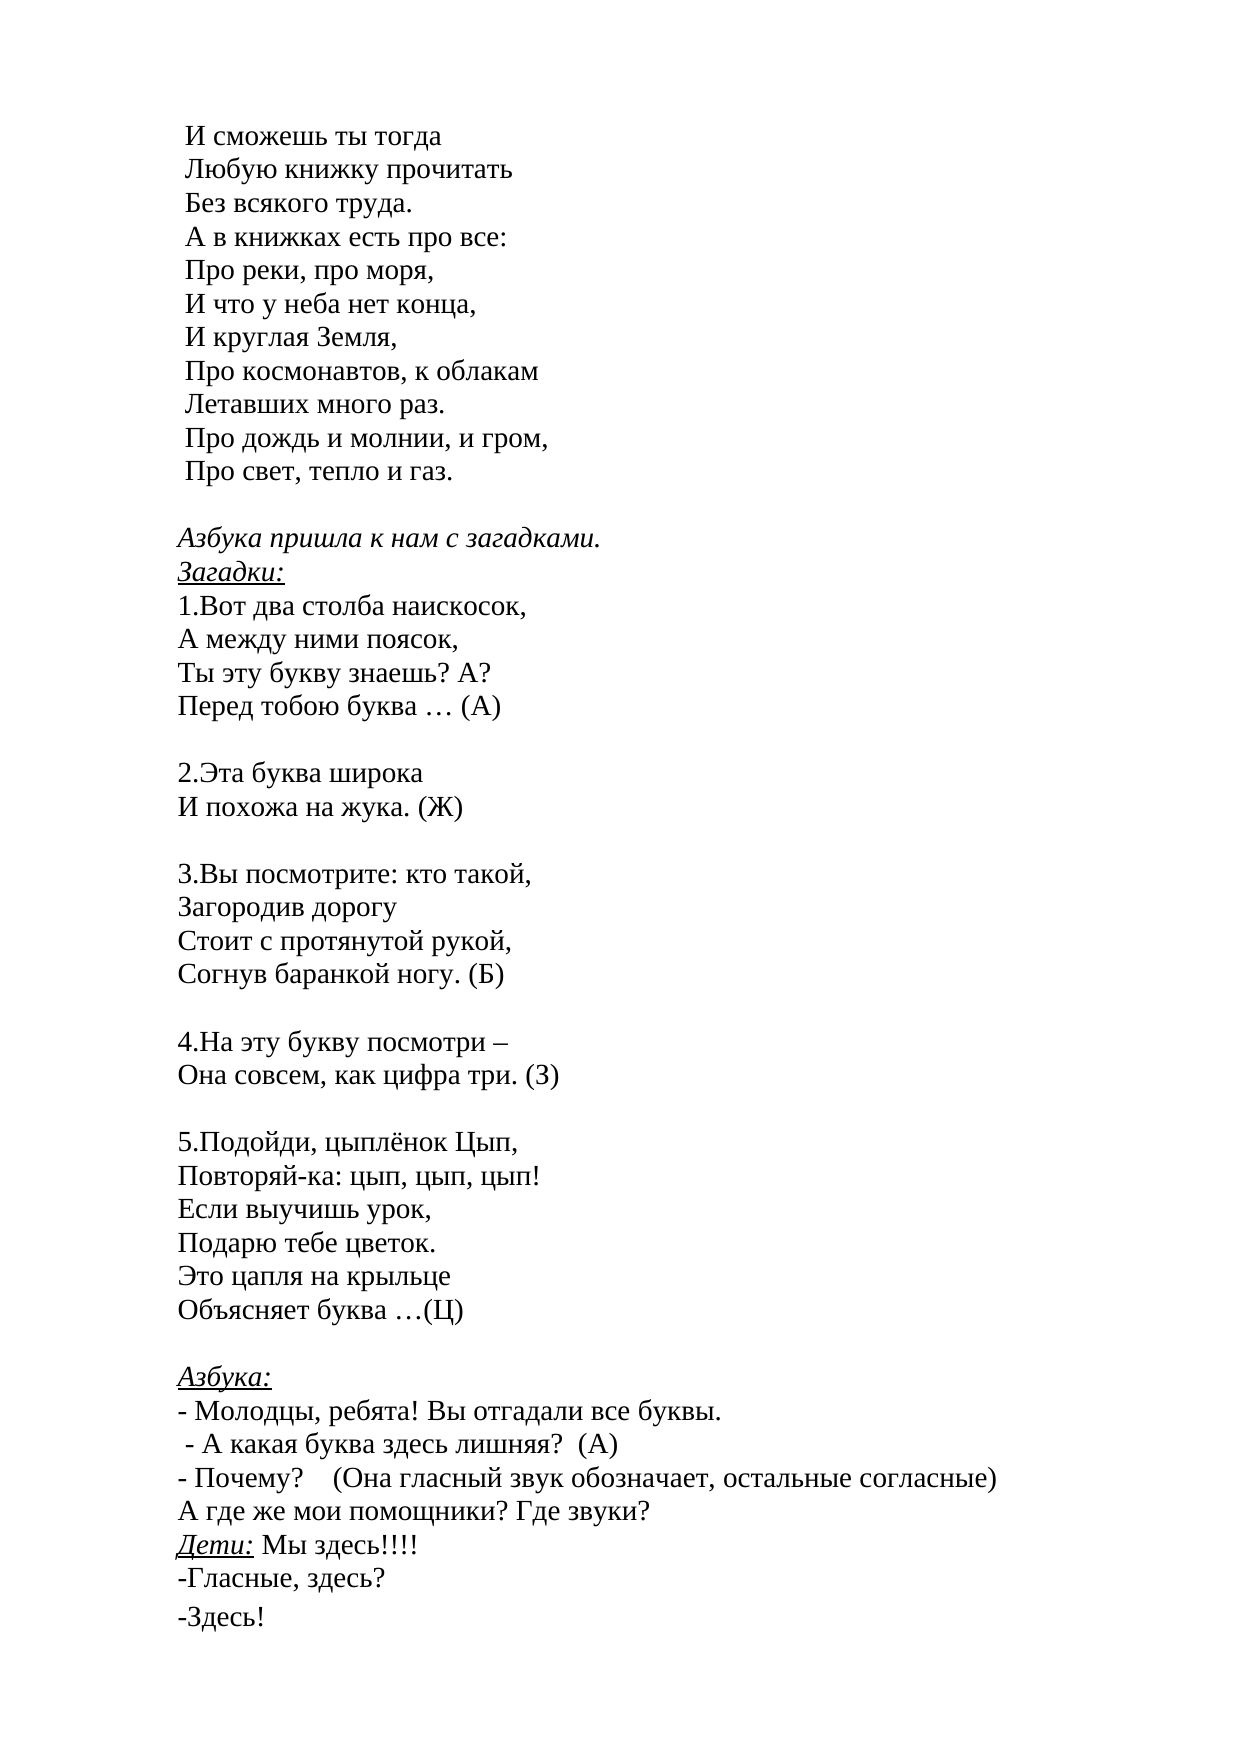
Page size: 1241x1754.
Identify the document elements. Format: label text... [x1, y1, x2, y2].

text Загородив дорогу [177, 889, 1152, 923]
text Она совсем, как цифра три. (З) [177, 1057, 1152, 1091]
text Ты эту букву знаешь? А? [177, 655, 1152, 688]
text 1.Вот два столба наискосок, [177, 588, 1152, 621]
text Стоит с протянутой рукой, [177, 923, 1152, 957]
text Про реки, про моря, [177, 252, 1152, 286]
text 3.Вы посмотрите: кто такой, [177, 856, 1152, 889]
text Загадки: [177, 554, 1152, 588]
text - Молодцы, ребята! Вы отгадали все буквы. [177, 1393, 1152, 1426]
text 4.На эту букву посмотри – [177, 1024, 1152, 1057]
text - Почему? (Она гласный звук обозначает, остальные согласные) [177, 1460, 1152, 1493]
text Дети: Мы здесь!!!! [177, 1527, 1152, 1560]
text А в книжках есть про все: [177, 219, 1152, 252]
text Летавших много раз. [177, 386, 1152, 420]
text Это цапля на крыльце [177, 1258, 1152, 1292]
text Подарю тебе цветок. [177, 1225, 1152, 1258]
text - А какая буква здесь лишняя? (А) [177, 1426, 1152, 1460]
text Про дождь и молнии, и гром, [177, 420, 1152, 453]
text И похожа на жука. (Ж) [177, 789, 1152, 822]
text И круглая Земля, [177, 319, 1152, 353]
text 2.Эта буква широка [177, 755, 1152, 789]
text Про свет, тепло и газ. [177, 453, 1152, 487]
text Объясняет буква …(Ц) [177, 1292, 1152, 1326]
text -Здесь! [177, 1599, 1152, 1632]
text Повторяй-ка: цып, цып, цып! [177, 1158, 1152, 1191]
text 5.Подойди, цыплёнок Цып, [177, 1124, 1152, 1158]
text -Гласные, здесь? [177, 1560, 1152, 1594]
text Без всякого труда. [177, 185, 1152, 219]
text Азбука: [177, 1359, 1152, 1393]
text И что у неба нет конца, [177, 286, 1152, 319]
text Азбука пришла к нам с загадками. [177, 521, 1152, 554]
text Если выучишь урок, [177, 1191, 1152, 1225]
text А между ними поясок, [177, 621, 1152, 655]
text Согнув баранкой ногу. (Б) [177, 957, 1152, 990]
text И сможешь ты тогда [177, 118, 1152, 152]
text Перед тобою буква … (А) [177, 688, 1152, 722]
text Любую книжку прочитать [177, 152, 1152, 185]
text А где же мои помощники? Где звуки? [177, 1493, 1152, 1527]
text Про космонавтов, к облакам [177, 353, 1152, 386]
